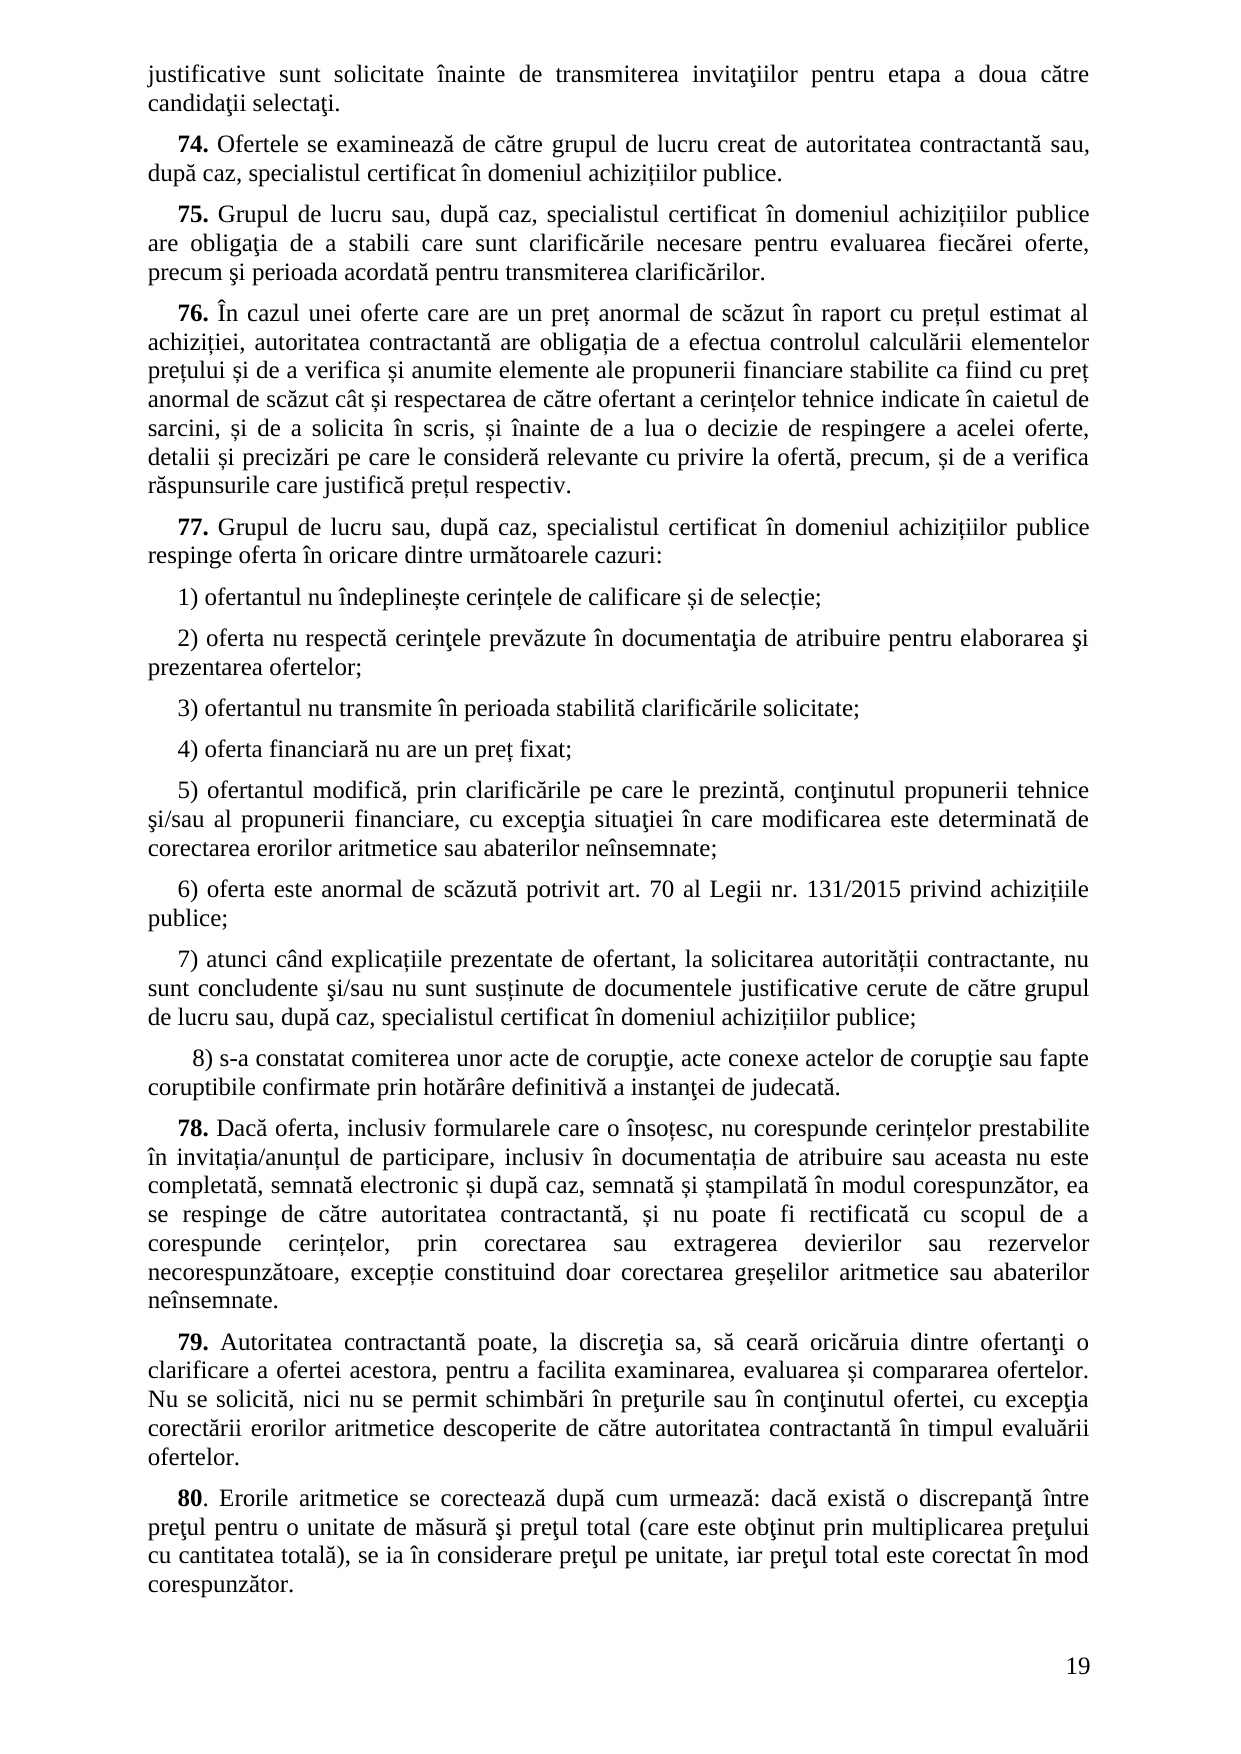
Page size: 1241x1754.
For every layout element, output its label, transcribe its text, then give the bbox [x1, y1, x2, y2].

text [148, 59, 1090, 117]
text 78. Dacă oferta, inclusiv formularele care o însoțesc, nu corespunde cerințelor prestabilite în invitația/anunțul de participare, inclusiv în documentația de atribuire sau aceasta nu este completată, semnată electronic și după caz, semnată și ștampilată în modul corespunzător, ea se respinge de către autoritatea contractantă, și nu poate fi rectificată cu scopul de a corespunde cerințelor, prin corectarea sau extragerea devierilor sau rezervelor necorespunzătoare, excepție constituind doar corectarea greșelilor aritmetice sau abaterilor neînsemnate. [148, 1113, 1090, 1314]
text 79. Autoritatea contractantă poate, la discreţia sa, să ceară oricăruia dintre ofertanţi o clarificare a ofertei acestora, pentru a facilita examinarea, evaluarea și compararea ofertelor. Nu se solicită, nici nu se permit schimbări în preţurile sau în conţinutul ofertei, cu excepţia corectării erorilor aritmetice descoperite de către autoritatea contractantă în timpul evaluării ofertelor. [148, 1327, 1090, 1470]
text 8) s-a constatat comiterea unor acte de corupţie, acte conexe actelor de corupţie sau fapte coruptibile confirmate prin hotărâre definitivă a instanţei de judecată. [148, 1043, 1090, 1100]
text 1) ofertantul nu îndeplinește cerințele de calificare și de selecție; [148, 582, 1090, 610]
text 4) oferta financiară nu are un preț fixat; [177, 734, 1090, 763]
text 7) atunci când explicațiile prezentate de ofertant, la solicitarea autorității contractante, nu sunt concludente şi/sau nu sunt susținute de documentele justificative cerute de către grupul de lucru sau, după caz, specialistul certificat în domeniul achizițiilor publice; [148, 944, 1090, 1030]
text 2) oferta nu respectă cerinţele prevăzute în documentaţia de atribuire pentru elaborarea şi prezentarea ofertelor; [148, 623, 1090, 680]
text 77. Grupul de lucru sau, după caz, specialistul certificat în domeniul achizițiilor publice respinge oferta în oricare dintre următoarele cazuri: [148, 512, 1090, 569]
text 76. În cazul unei oferte care are un preț anormal de scăzut în raport cu prețul estimat al achiziției, autoritatea contractantă are obligația de a efectua controlul calculării elementelor prețului și de a verifica și anumite elemente ale propunerii financiare stabilite ca fiind cu preț anormal de scăzut cât și respectarea de către ofertant a cerințelor tehnice indicate în caietul de sarcini, și de a solicita în scris, și înainte de a lua o decizie de respingere a acelei oferte, detalii și precizări pe care le consideră relevante cu privire la ofertă, precum, și de a verifica răspunsurile care justifică prețul respectiv. [148, 298, 1090, 499]
text 74. Ofertele se examinează de către grupul de lucru creat de autoritatea contractantă sau, după caz, specialistul certificat în domeniul achizițiilor publice. [148, 129, 1090, 187]
text 6) oferta este anormal de scăzută potrivit art. 70 al Legii nr. 131/2015 privind achizițiile publice; [148, 874, 1090, 932]
text 75. Grupul de lucru sau, după caz, specialistul certificat în domeniul achizițiilor publice are obligaţia de a stabili care sunt clarificările necesare pentru evaluarea fiecărei oferte, precum şi perioada acordată pentru transmiterea clarificărilor. [148, 199, 1090, 285]
text 5) ofertantul modifică, prin clarificările pe care le prezintă, conţinutul propunerii tehnice şi/sau al propunerii financiare, cu excepţia situaţiei în care modificarea este determinată de corectarea erorilor aritmetice sau abaterilor neînsemnate; [148, 775, 1090, 862]
text 3) ofertantul nu transmite în perioada stabilită clarificările solicitate; [177, 693, 1090, 722]
text 80. Erorile aritmetice se corectează după cum urmează: dacă există o discrepanţă între preţul pentru o unitate de măsură şi preţul total (care este obţinut prin multiplicarea preţului cu cantitatea totală), se ia în considerare preţul pe unitate, iar preţul total este corectat în mod corespunzător. [148, 1483, 1090, 1598]
